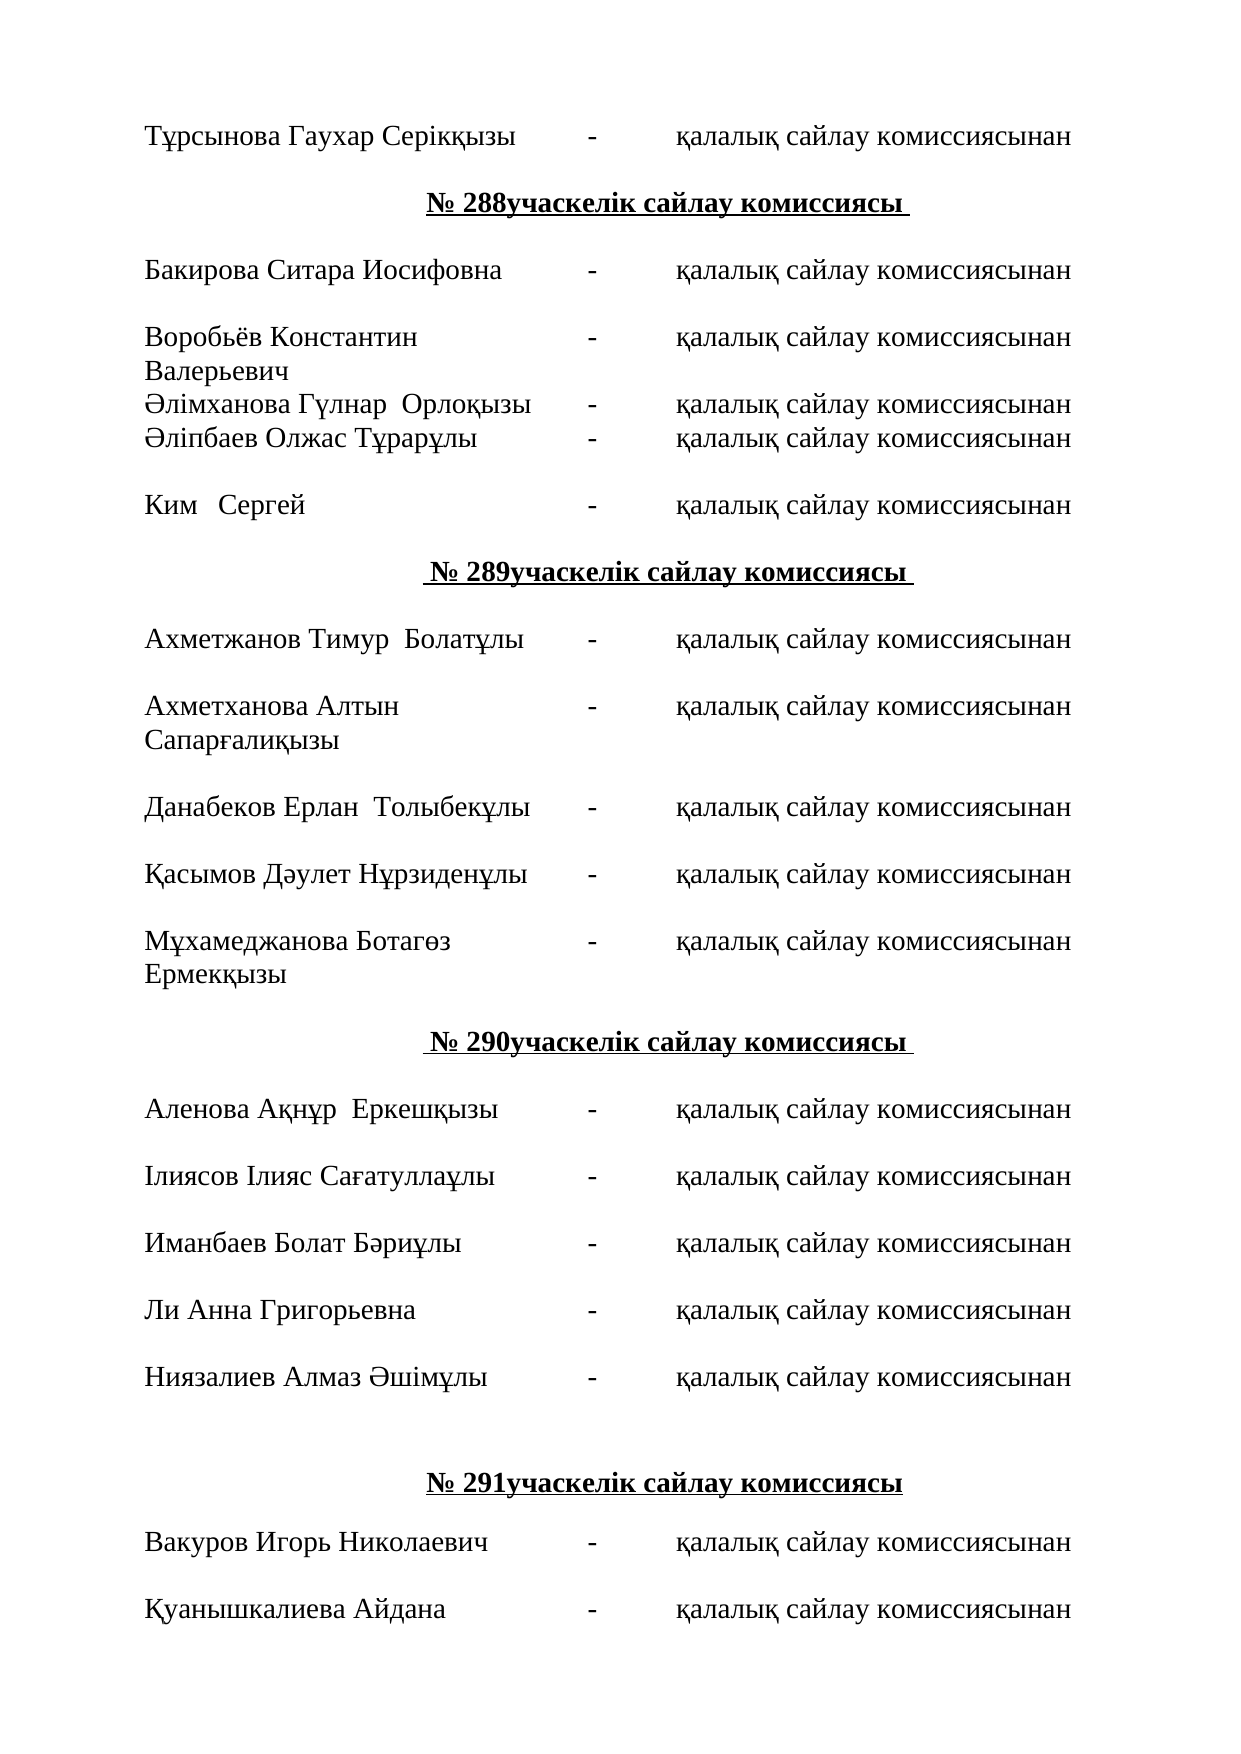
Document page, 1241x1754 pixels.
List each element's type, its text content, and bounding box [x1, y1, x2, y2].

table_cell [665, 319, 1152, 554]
text № 288учаскелік сайлау комиссиясы [177, 185, 1152, 219]
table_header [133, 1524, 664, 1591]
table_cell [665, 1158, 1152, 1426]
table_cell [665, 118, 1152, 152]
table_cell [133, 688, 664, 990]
text № 290учаскелік сайлау комиссиясы [177, 1024, 1152, 1057]
text № 289учаскелік сайлау комиссиясы [177, 554, 1152, 588]
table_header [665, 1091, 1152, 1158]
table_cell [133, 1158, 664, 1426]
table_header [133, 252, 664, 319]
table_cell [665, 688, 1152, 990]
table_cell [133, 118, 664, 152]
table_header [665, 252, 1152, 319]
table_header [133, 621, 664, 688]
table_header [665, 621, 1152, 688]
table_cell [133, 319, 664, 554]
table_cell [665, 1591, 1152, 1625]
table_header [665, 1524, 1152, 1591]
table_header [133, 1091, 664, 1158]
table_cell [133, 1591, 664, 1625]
text № 291учаскелік сайлау комиссиясы [177, 1465, 1152, 1498]
